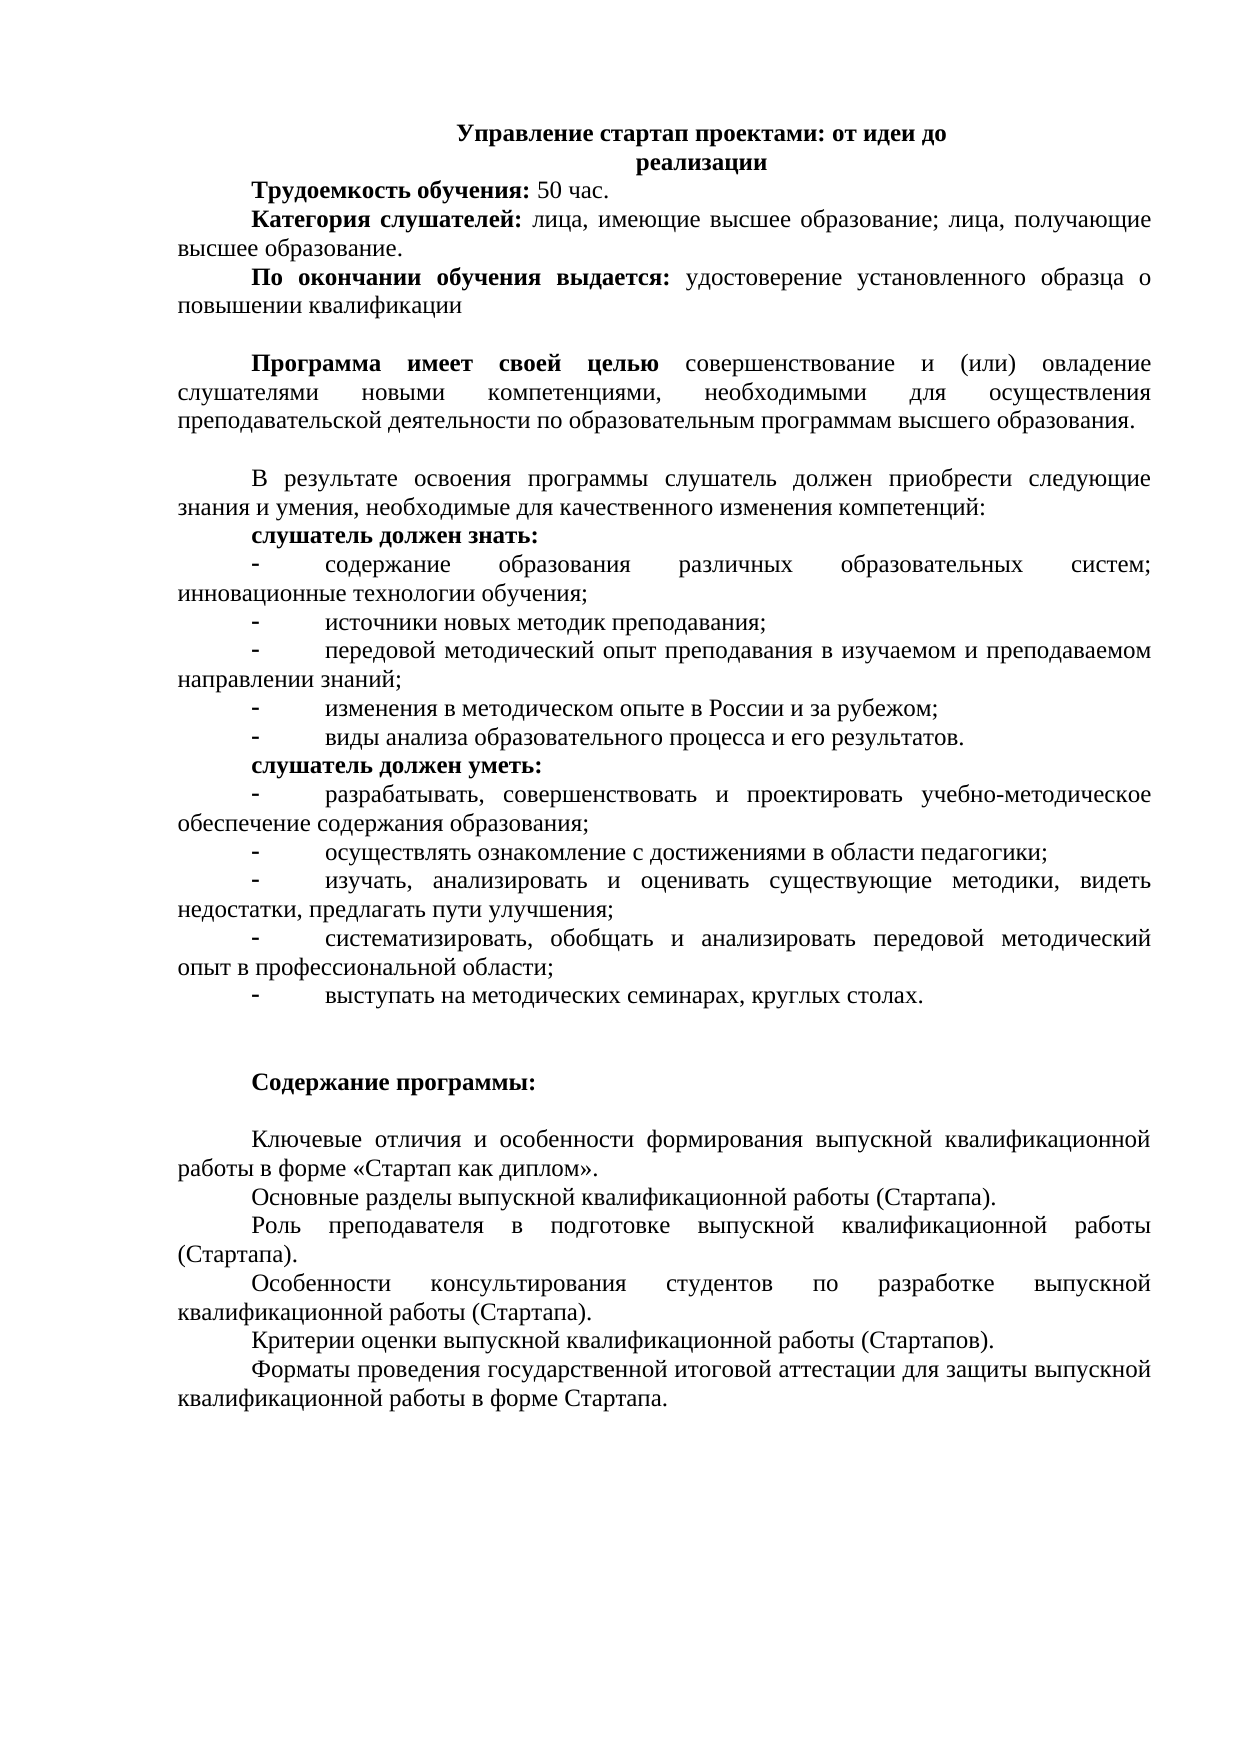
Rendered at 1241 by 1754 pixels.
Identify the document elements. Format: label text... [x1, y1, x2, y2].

text В результате освоения программы слушатель должен приобрести следующие знания и умения, необходимые для качественного изменения компетенций: [177, 463, 1152, 521]
list изменения в методическом опыте в России и за рубежом; [177, 693, 1152, 722]
text Категория слушателей: лица, имеющие высшее образование; лица, получающие высшее образование. [177, 204, 1152, 262]
text Основные разделы выпускной квалификационной работы (Стартапа). [177, 1182, 1152, 1211]
list систематизировать, обобщать и анализировать передовой методический опыт в профессиональной области; [177, 923, 1152, 981]
text Критерии оценки выпускной квалификационной работы (Стартапов). [177, 1326, 1152, 1354]
list выступать на методических семинарах, круглых столах. [177, 981, 1152, 1009]
list осуществлять ознакомление с достижениями в области педагогики; [177, 837, 1152, 866]
text Программа имеет своей целью совершенствование и (или) овладение слушателями новыми компетенциями, необходимыми для осуществления преподавательской деятельности по образовательным программам высшего образования. [177, 348, 1152, 434]
text реализации [177, 147, 1152, 176]
text Роль преподавателя в подготовке выпускной квалификационной работы (Стартапа). [177, 1211, 1152, 1268]
text Ключевые отличия и особенности формирования выпускной квалификационной работы в форме «Стартап как диплом». [177, 1124, 1152, 1182]
text Форматы проведения государственной итоговой аттестации для защиты выпускной квалификационной работы в форме Стартапа. [177, 1354, 1152, 1412]
text По окончании обучения выдается: удостоверение установленного образца о повышении квалификации [177, 262, 1152, 319]
text слушатель должен знать: [177, 521, 1152, 549]
list передовой методический опыт преподавания в изучаемом и преподаваемом направлении знаний; [177, 636, 1152, 693]
list изучать, анализировать и оценивать существующие методики, видеть недостатки, предлагать пути улучшения; [177, 866, 1152, 923]
text Содержание программы: [177, 1067, 1152, 1096]
list источники новых методик преподавания; [177, 607, 1152, 636]
text Управление стартап проектами: от идеи до [177, 118, 1152, 147]
list разрабатывать, совершенствовать и проектировать учебно-методическое обеспечение содержания образования; [177, 779, 1152, 837]
text Трудоемкость обучения: 50 час. [177, 176, 1152, 204]
text Особенности консультирования студентов по разработке выпускной квалификационной работы (Стартапа). [177, 1268, 1152, 1326]
list виды анализа образовательного процесса и его результатов. [177, 722, 1152, 751]
text слушатель должен уметь: [177, 751, 1152, 779]
list содержание образования различных образовательных систем; инновационные технологии обучения; [177, 549, 1152, 607]
